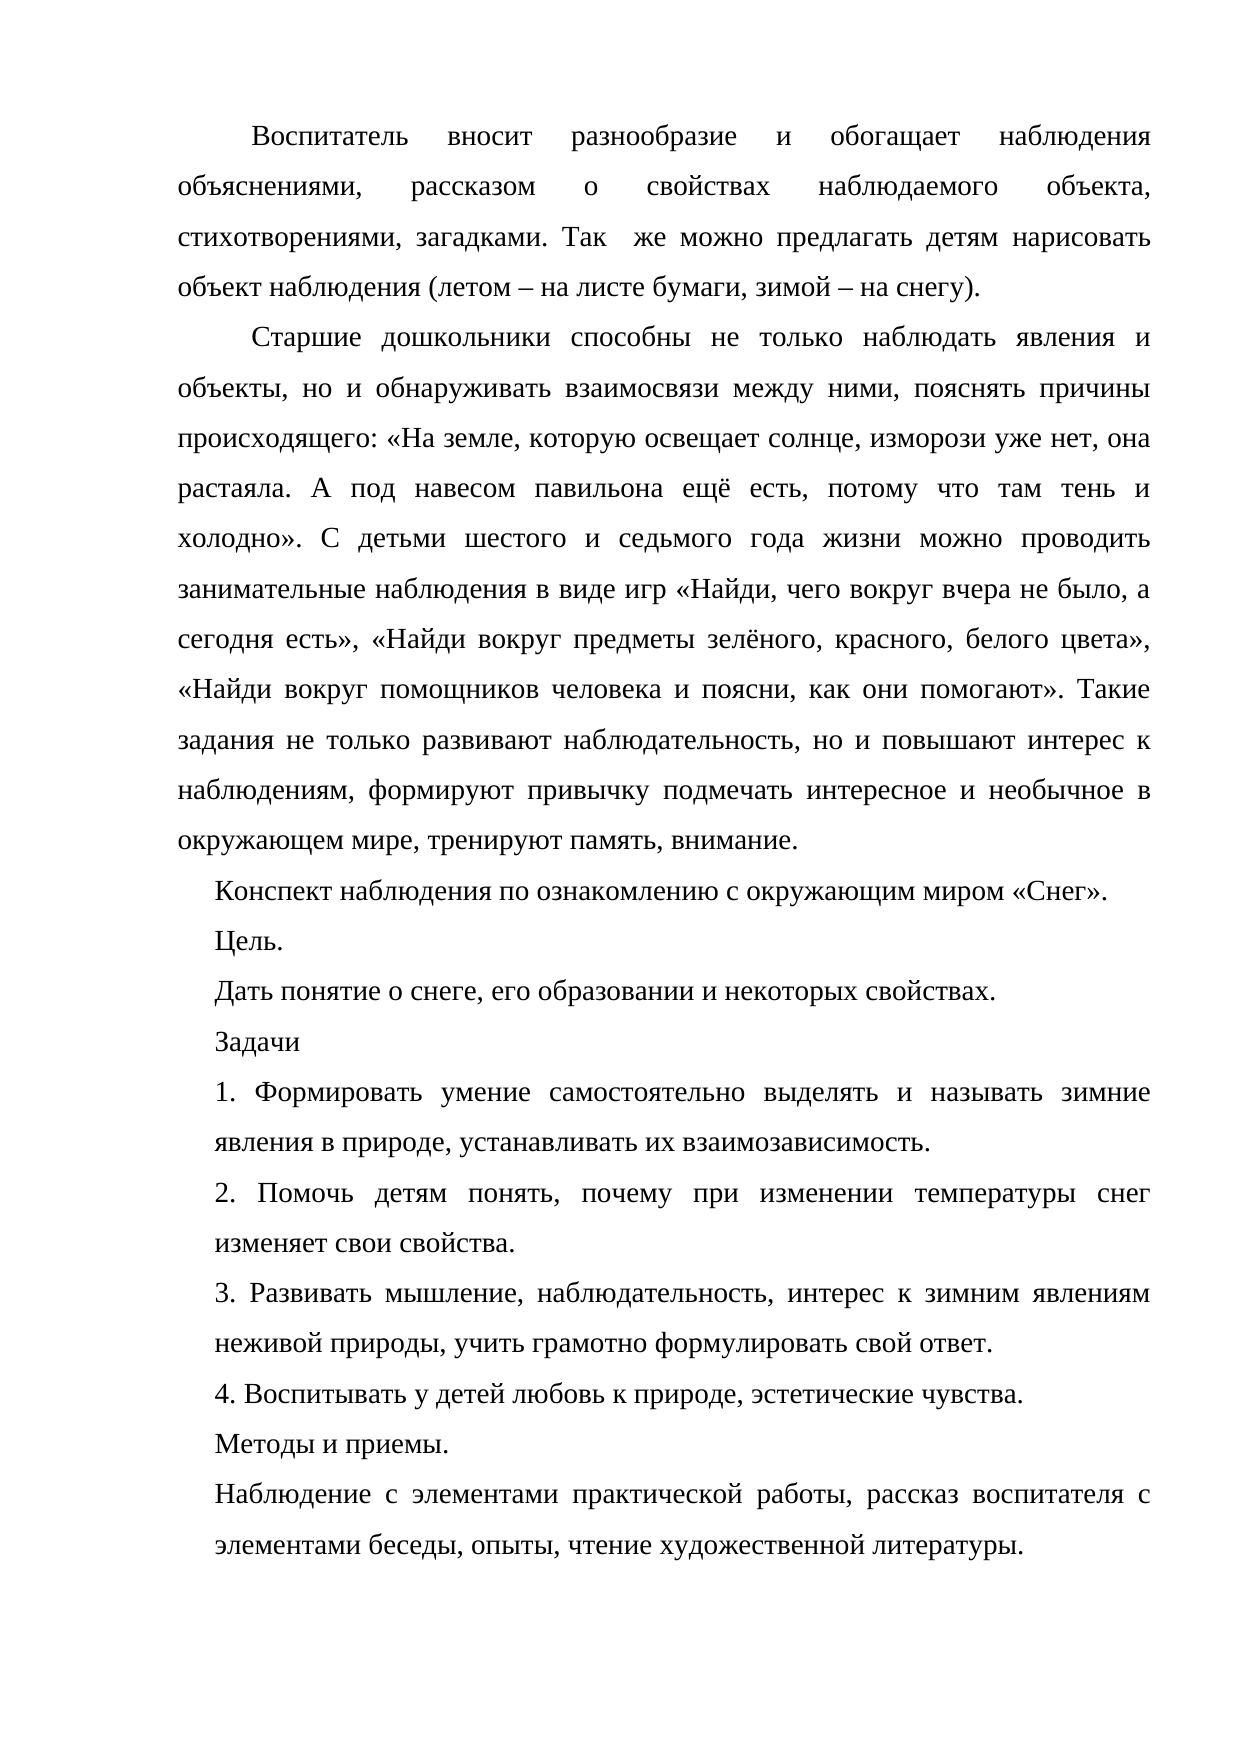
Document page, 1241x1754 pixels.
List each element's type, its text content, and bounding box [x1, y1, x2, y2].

text 4. Воспитывать у детей любовь к природе, эстетические чувства. [214, 1376, 1152, 1409]
text 2. Помочь детям понять, почему при изменении температуры снег изменяет свои свойства. [214, 1175, 1152, 1258]
text Воспитатель вносит разнообразие и обогащает наблюдения объяснениями, рассказом о свойствах наблюдаемого объекта, стихотворениями, загадками. Так же можно предлагать детям нарисовать объект наблюдения (летом – на листе бумаги, зимой – на снегу). [177, 118, 1152, 303]
text Конспект наблюдения по ознакомлению с окружающим миром «Снег». [214, 873, 1152, 906]
text Методы и приемы. [214, 1426, 1152, 1460]
text Старшие дошкольники способны не только наблюдать явления и объекты, но и обнаруживать взаимосвязи между ними, пояснять причины происходящего: «На земле, которую освещает солнце, изморози уже нет, она растаяла. А под навесом павильона ещё есть, потому что там тень и холодно». С детьми шестого и седьмого года жизни можно проводить занимательные наблюдения в виде игр «Найди, чего вокруг вчера не было, а сегодня есть», «Найди вокруг предметы зелёного, красного, белого цвета», «Найди вокруг помощников человека и поясни, как они помогают». Такие задания не только развивают наблюдательность, но и повышают интерес к наблюдениям, формируют привычку подмечать интересное и необычное в окружающем мире, тренируют память, внимание. [177, 319, 1152, 856]
text Задачи [214, 1024, 1152, 1057]
text Цель. [214, 923, 1152, 957]
text 3. Развивать мышление, наблюдательность, интерес к зимним явлениям неживой природы, учить грамотно формулировать свой ответ. [214, 1275, 1152, 1359]
text 1. Формировать умение самостоятельно выделять и называть зимние явления в природе, устанавливать их взаимозависимость. [214, 1074, 1152, 1158]
text Наблюдение с элементами практической работы, рассказ воспитателя с элементами беседы, опыты, чтение художественной литературы. [214, 1477, 1152, 1560]
text Дать понятие о снеге, его образовании и некоторых свойствах. [214, 973, 1152, 1007]
